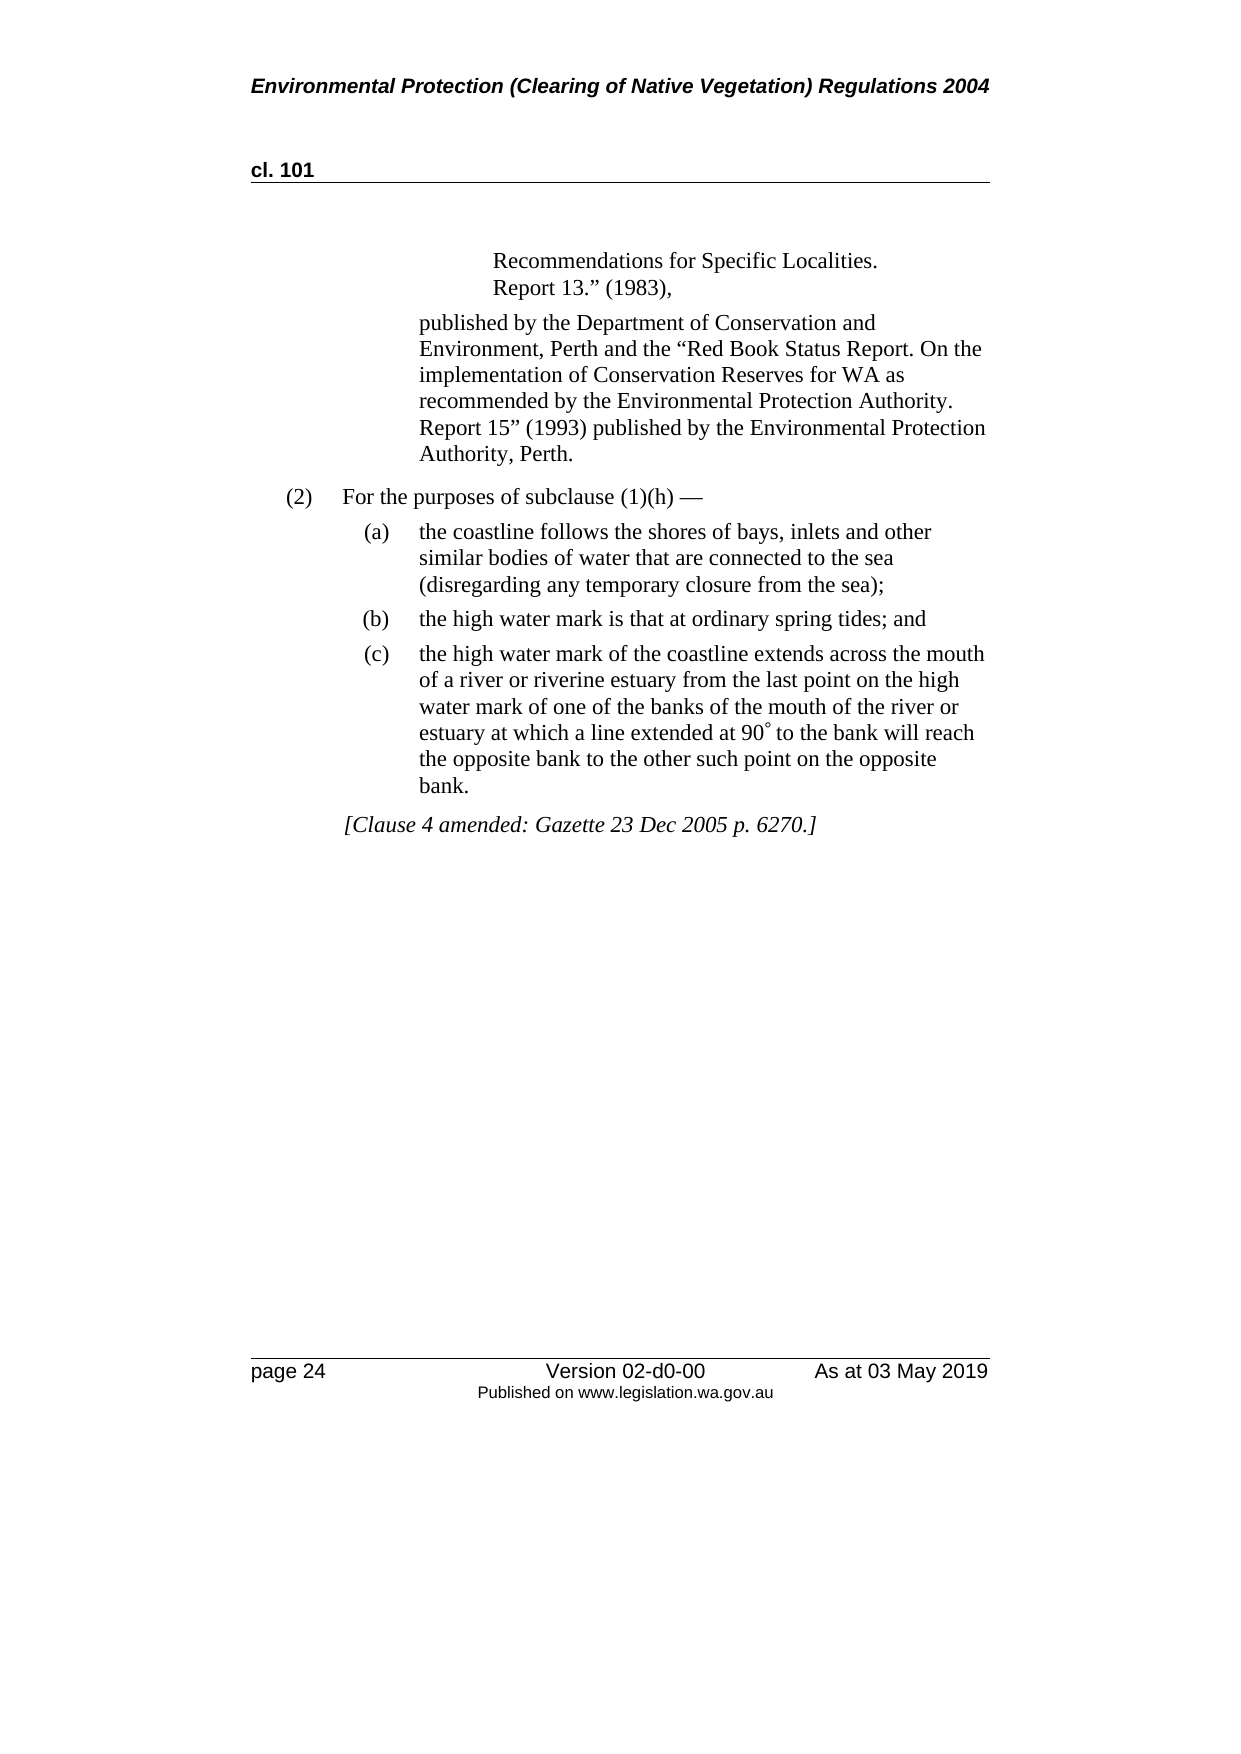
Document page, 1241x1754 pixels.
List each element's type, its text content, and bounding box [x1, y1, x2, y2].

text (b) the high water mark is that at ordinary spring tides; and [251, 605, 990, 632]
text (2) For the purposes of subclause (1)(h) — [251, 483, 990, 510]
text (c) the high water mark of the coastline extends across the mouth of a river or riverine estuary from the last point on the high water mark of one of the banks of the mouth of the river or estuary at which a line extended at 90 to the bank will reach the opposite bank to the other such point on the opposite bank. [251, 640, 990, 798]
text (a) the coastline follows the shores of bays, inlets and other similar bodies of water that are connected to the sea (disregarding any temporary closure from the sea); [251, 518, 990, 597]
text [Clause 4 amended: Gazette 23 Dec 2005 p. 6270.] [251, 811, 990, 837]
text published by the Department of Conservation and Environment, Perth and the “Red Book Status Report. On the implementation of Conservation Reserves for WA as recommended by the Environmental Protection Authority. Report 15” (1993) published by the Environmental Protection Authority, Perth. [251, 308, 990, 467]
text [251, 247, 990, 300]
